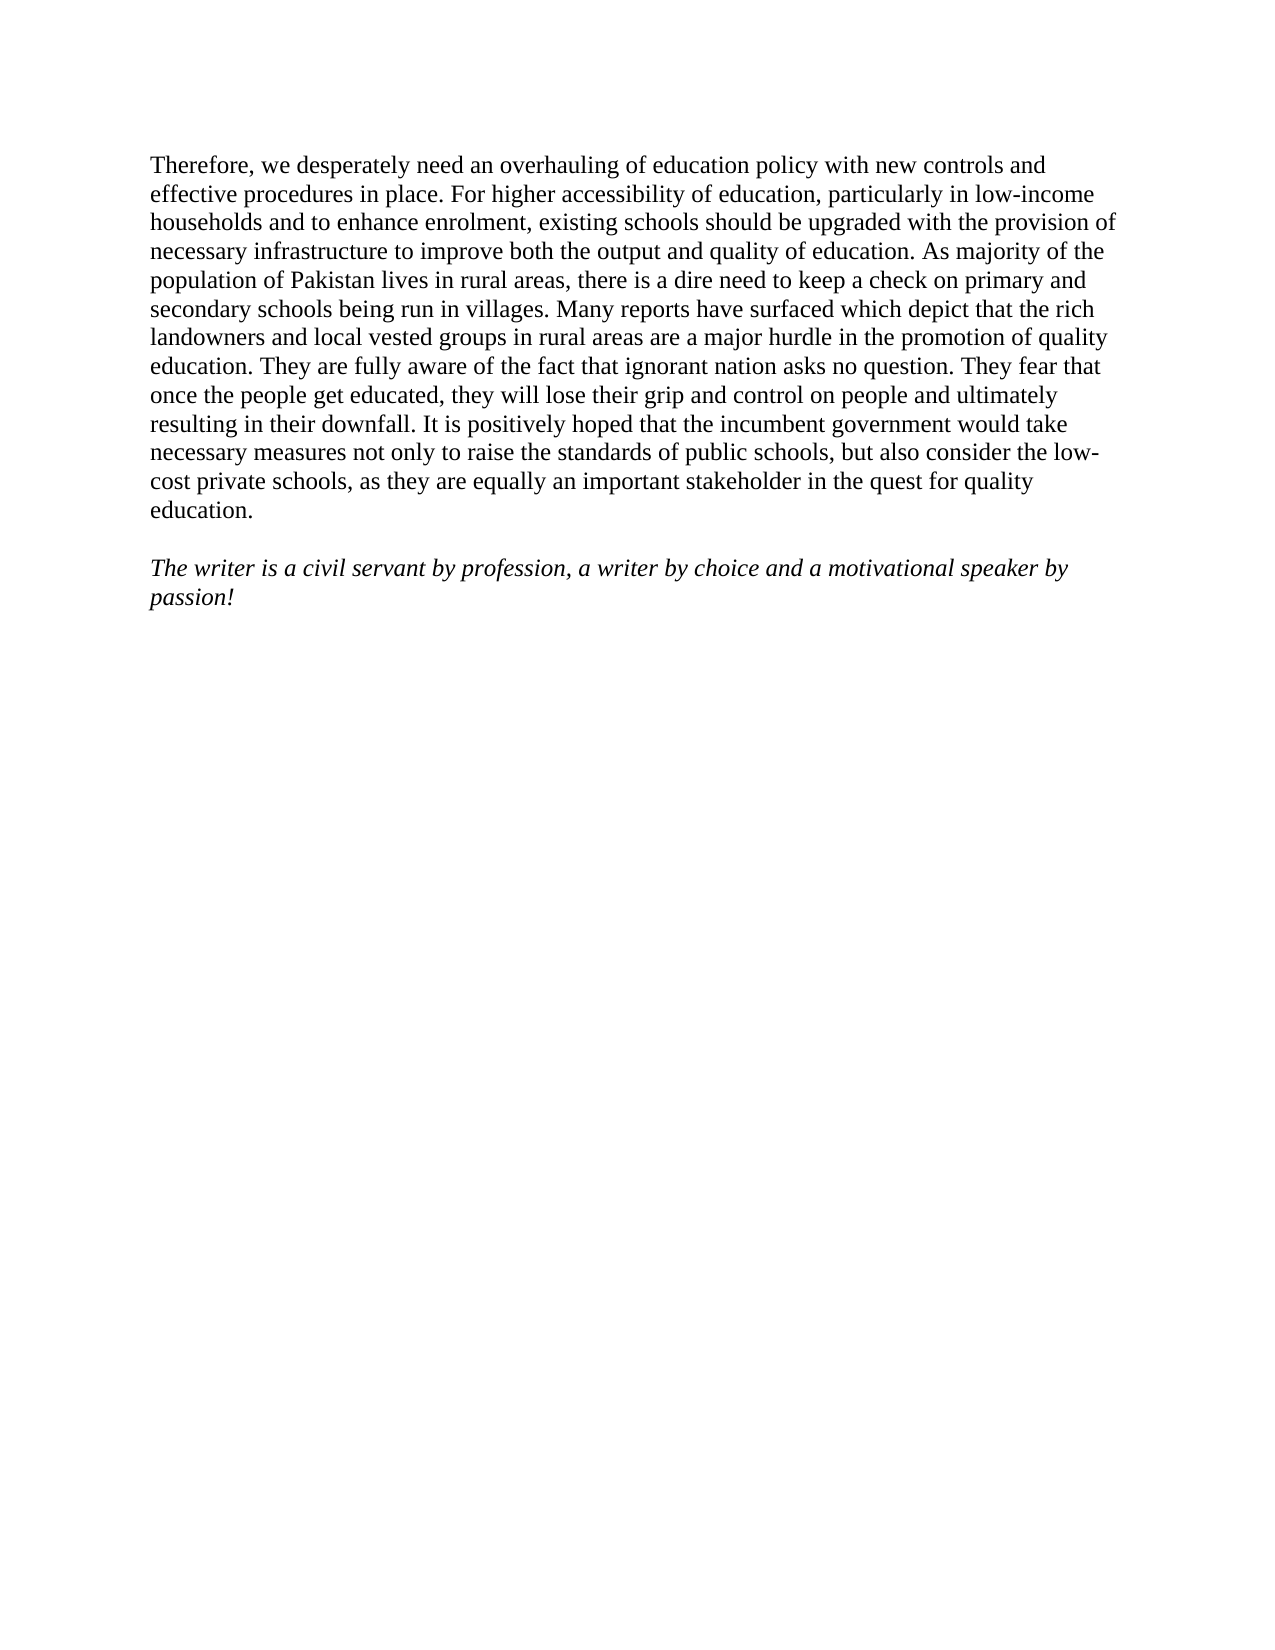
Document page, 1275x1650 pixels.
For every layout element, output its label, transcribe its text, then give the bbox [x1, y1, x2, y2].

text The writer is a civil servant by profession, a writer by choice and a motivational speaker by passion! [150, 553, 1125, 610]
text Therefore, we desperately need an overhauling of education policy with new controls and effective procedures in place. For higher accessibility of education, particularly in low-income households and to enhance enrolment, existing schools should be upgraded with the provision of necessary infrastructure to improve both the output and quality of education. As majority of the population of Pakistan lives in rural areas, there is a dire need to keep a check on primary and secondary schools being run in villages. Many reports have surfaced which depict that the rich landowners and local vested groups in rural areas are a major hurdle in the promotion of quality education. They are fully aware of the fact that ignorant nation asks no question. They fear that once the people get educated, they will lose their grip and control on people and ultimately resulting in their downfall. It is positively hoped that the incumbent government would take necessary measures not only to raise the standards of public schools, but also consider the low-cost private schools, as they are equally an important stakeholder in the quest for quality education. [150, 150, 1125, 524]
